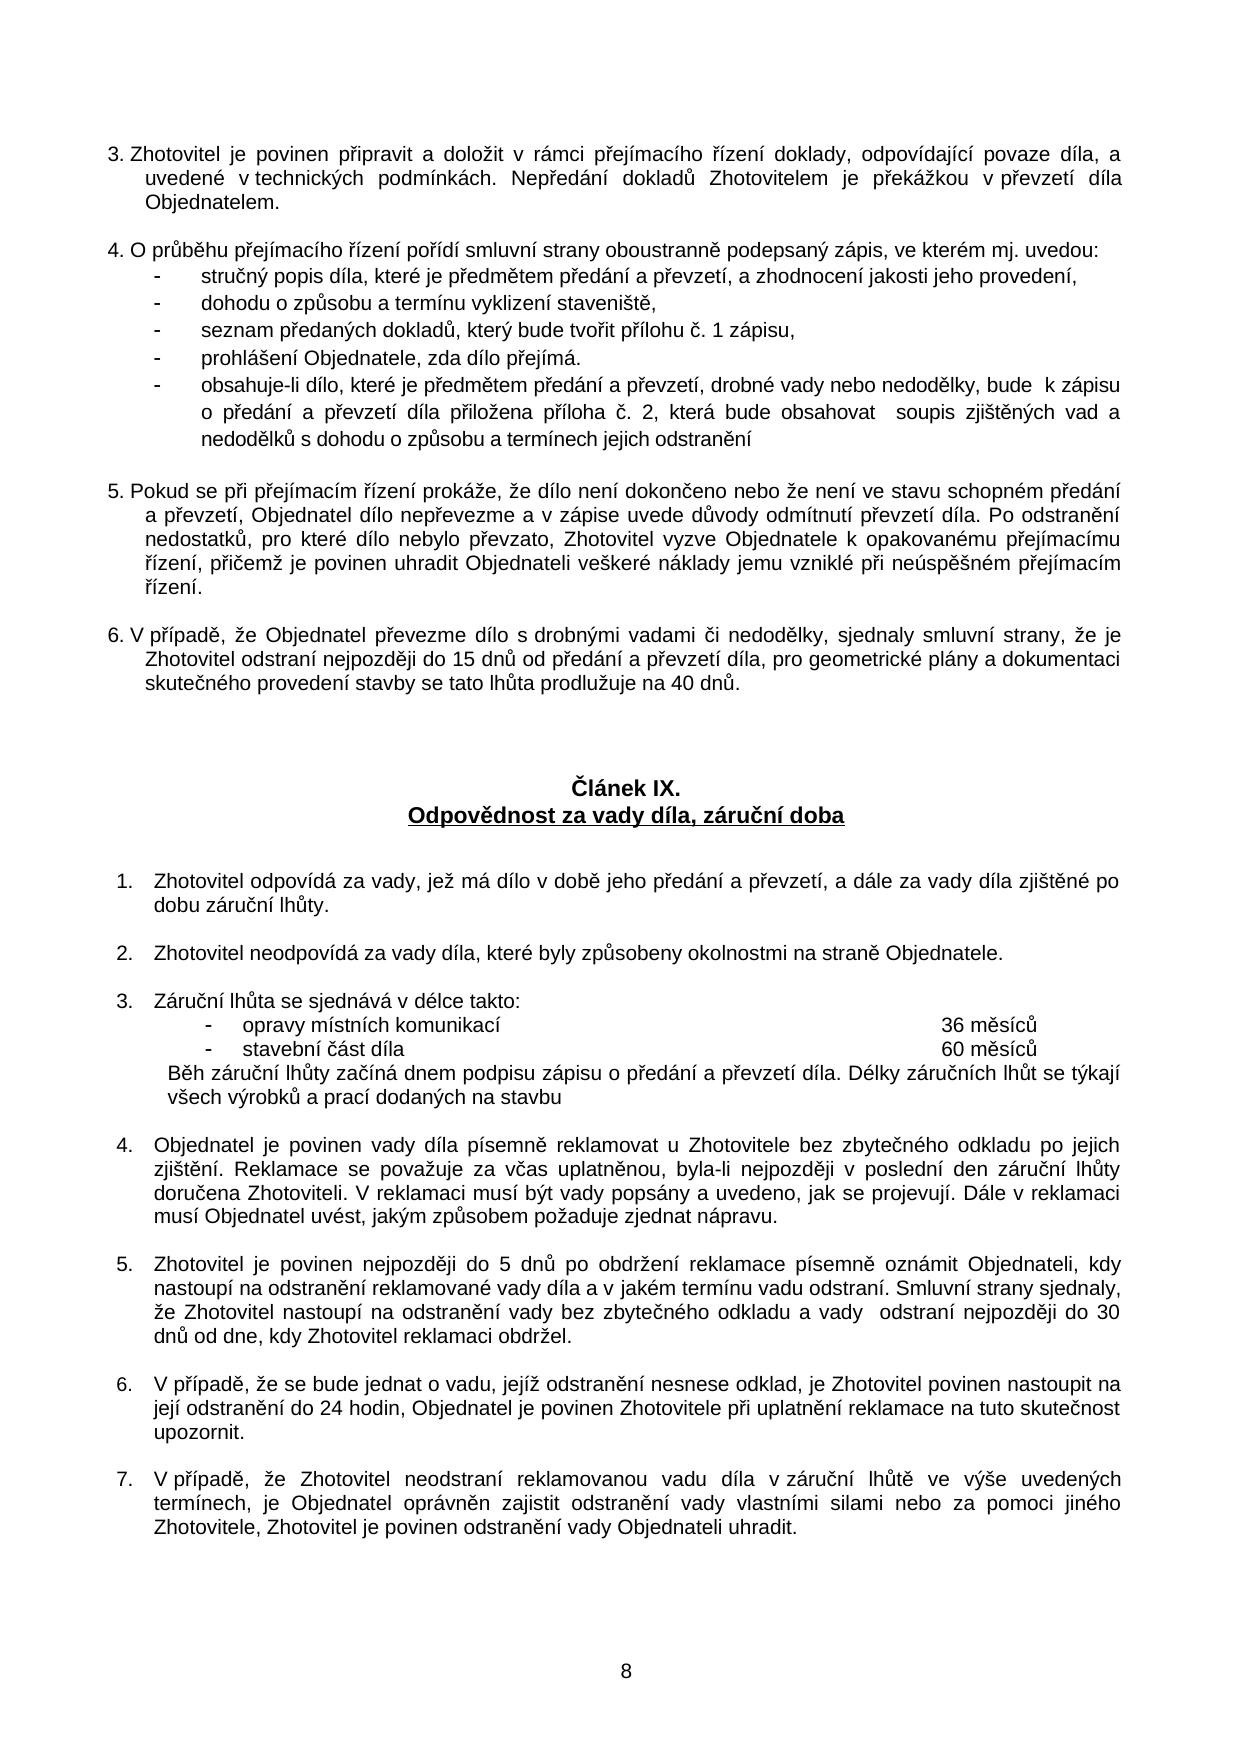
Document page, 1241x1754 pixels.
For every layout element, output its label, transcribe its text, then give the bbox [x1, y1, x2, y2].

text Článek IX. [130, 775, 1122, 802]
list seznam předaných dokladů, který bude tvořit přílohu č. 1 zápisu, [153, 316, 1122, 343]
list stručný popis díla, které je předmětem předání a převzetí, a zhodnocení jakosti jeho provedení, [153, 262, 1122, 289]
list Pokud se při přejímacím řízení prokáže, že dílo není dokončeno nebo že není ve stavu schopném předání a převzetí, Objednatel dílo nepřevezme a v zápise uvede důvody odmítnutí převzetí díla. Po odstranění nedostatků, pro které dílo nebylo převzato, Zhotovitel vyzve Objednatele k opakovanému přejímacímu řízení, přičemž je povinen uhradit Objednateli veškeré náklady jemu vzniklé při neúspěšném přejímacím řízení. [107, 479, 1122, 598]
list O průběhu přejímacího řízení pořídí smluvní strany oboustranně podepsaný zápis, ve kterém mj. uvedou: [107, 238, 1122, 262]
list Zhotovitel odpovídá za vady, jež má dílo v době jeho předání a převzetí, a dále za vady díla zjištěné po dobu záruční lhůty. [116, 869, 1122, 917]
list Objednatel je povinen vady díla písemně reklamovat u Zhotovitele bez zbytečného odkladu po jejich zjištění. Reklamace se považuje za včas uplatněnou, byla-li nejpozději v poslední den záruční lhůty doručena Zhotoviteli. V reklamaci musí být vady popsány a uvedeno, jak se projevují. Dále v reklamaci musí Objednatel uvést, jakým způsobem požaduje zjednat nápravu. [116, 1132, 1122, 1228]
list prohlášení Objednatele, zda dílo přejímá. [153, 343, 1122, 370]
list V případě, že Objednatel převezme dílo s drobnými vadami či nedodělky, sjednaly smluvní strany, že je Zhotovitel odstraní nejpozději do 15 dnů od předání a převzetí díla, pro geometrické plány a dokumentaci skutečného provedení stavby se tato lhůta prodlužuje na 40 dnů. [107, 622, 1122, 694]
list Zhotovitel je povinen nejpozději do 5 dnů po obdržení reklamace písemně oznámit Objednateli, kdy nastoupí na odstranění reklamované vady díla a v jakém termínu vadu odstraní. Smluvní strany sjednaly, že Zhotovitel nastoupí na odstranění vady bez zbytečného odkladu a vady odstraní nejpozději do 30 dnů od dne, kdy Zhotovitel reklamaci obdržel. [116, 1252, 1122, 1348]
list obsahuje-li dílo, které je předmětem předání a převzetí, drobné vady nebo nedodělky, bude k zápisu o předání a převzetí díla přiložena příloha č. 2, která bude obsahovat soupis zjištěných vad a nedodělků s dohodu o způsobu a termínech jejich odstranění [153, 370, 1122, 452]
list Zhotovitel je povinen připravit a doložit v rámci přejímacího řízení doklady, odpovídající povaze díla, a uvedené v technických podmínkách. Nepředání dokladů Zhotovitelem je překážkou v převzetí díla Objednatelem. [107, 142, 1122, 214]
list V případě, že Zhotovitel neodstraní reklamovanou vadu díla v záruční lhůtě ve výše uvedených termínech, je Objednatel oprávněn zajistit odstranění vady vlastními silami nebo za pomoci jiného Zhotovitele, Zhotovitel je povinen odstranění vady Objednateli uhradit. [116, 1467, 1122, 1538]
list Běh záruční lhůty začíná dnem podpisu zápisu o předání a převzetí díla. Délky záručních lhůt se týkají všech výrobků a prací dodaných na stavbu [167, 1061, 1122, 1108]
list Záruční lhůta se sjednává v délce takto: [116, 988, 1122, 1012]
list V případě, že se bude jednat o vadu, jejíž odstranění nesnese odklad, je Zhotovitel povinen nastoupit na její odstranění do 24 hodin, Objednatel je povinen Zhotovitele při uplatnění reklamace na tuto skutečnost upozornit. [116, 1372, 1122, 1444]
list stavební část díla 60 měsíců [205, 1036, 1122, 1061]
text Odpovědnost za vady díla, záruční doba [130, 802, 1122, 829]
list Zhotovitel neodpovídá za vady díla, které byly způsobeny okolnostmi na straně Objednatele. [116, 941, 1122, 964]
list opravy místních komunikací 36 měsíců [205, 1012, 1122, 1036]
list dohodu o způsobu a termínu vyklizení staveniště, [153, 289, 1122, 316]
